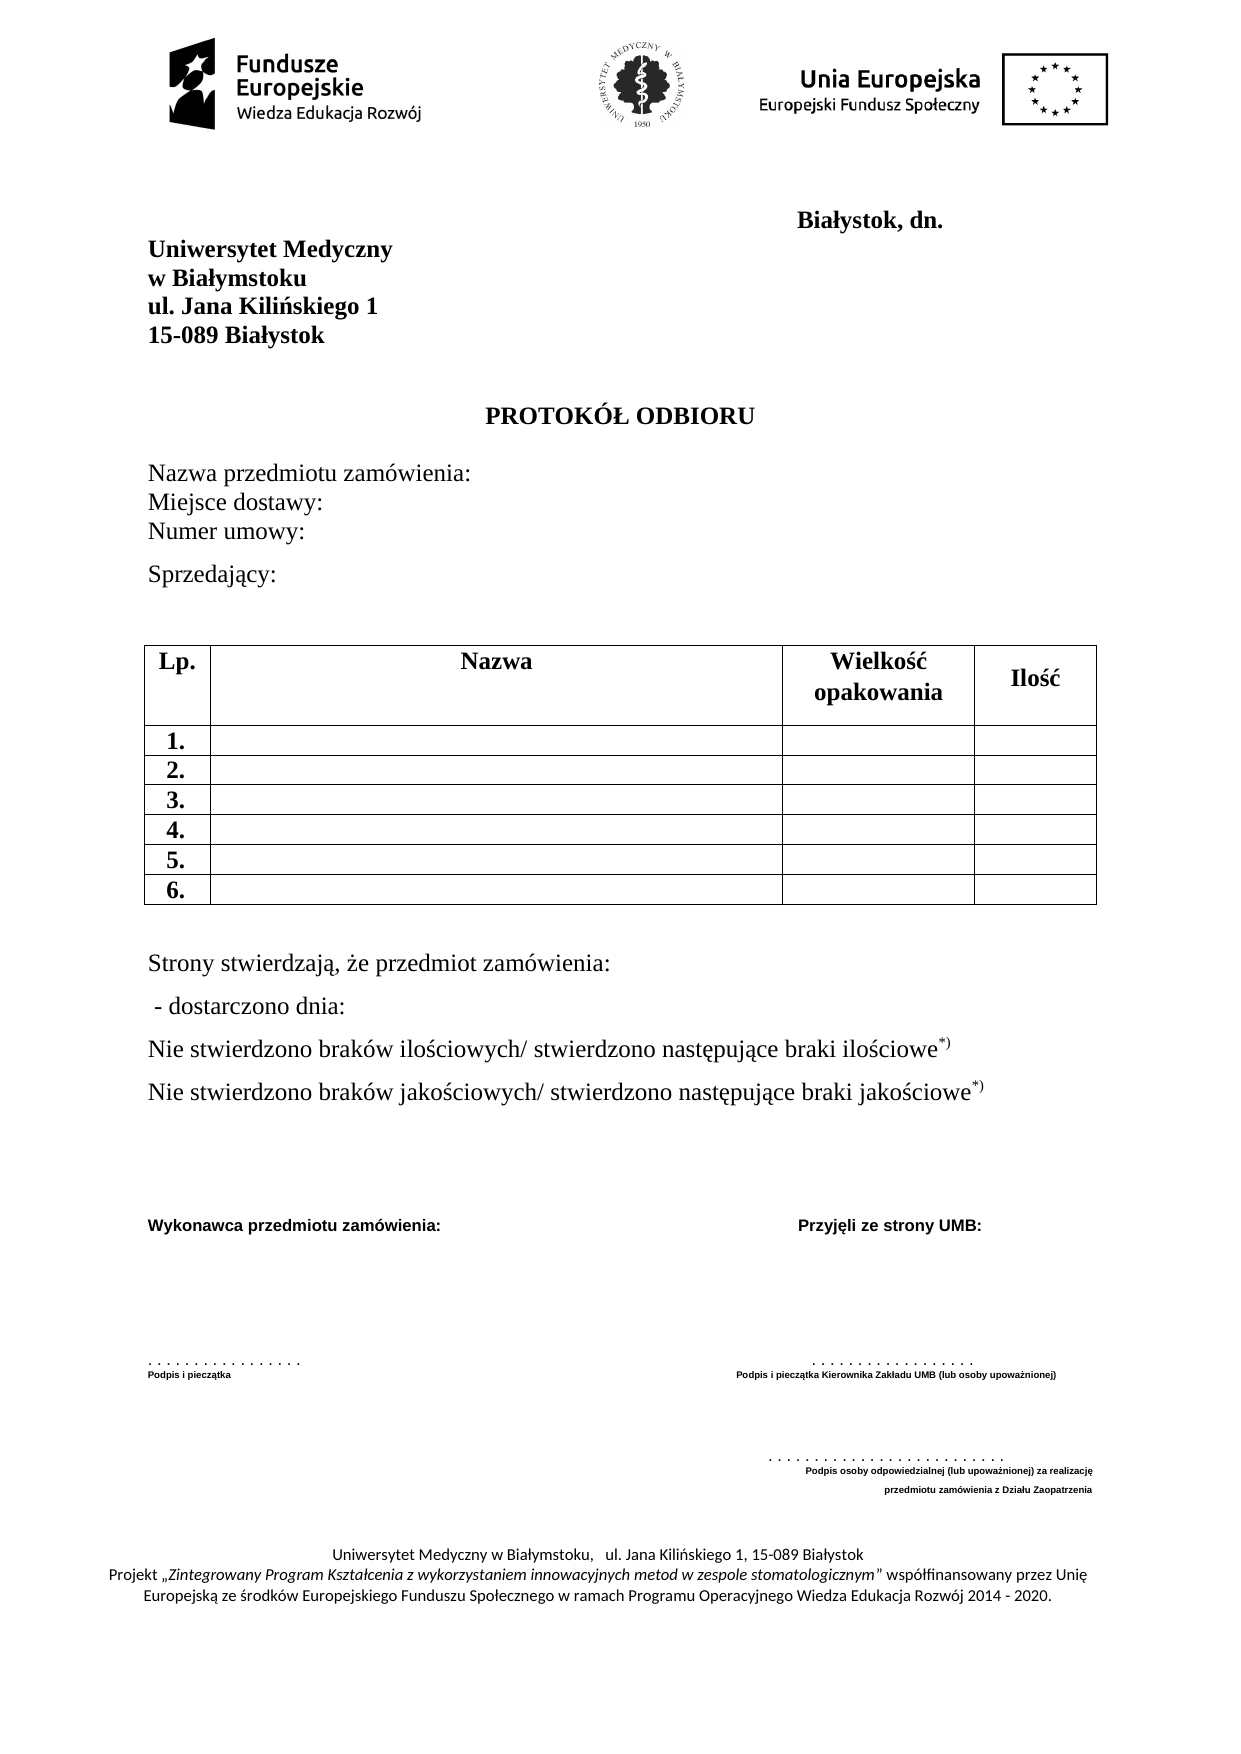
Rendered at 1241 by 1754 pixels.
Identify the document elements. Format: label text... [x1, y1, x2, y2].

table_cell [145, 756, 210, 784]
table_cell [783, 815, 974, 844]
text Numer umowy: [148, 516, 1093, 544]
table_cell [211, 815, 782, 844]
text Miejsce dostawy: [148, 487, 1093, 516]
text w Białymstoku [148, 263, 1093, 291]
text ul. Jana Kilińskiego 1 [148, 291, 1093, 320]
table_header Wielkość opakowania [783, 646, 974, 725]
text Projekt „Zintegrowany Program Kształcenia z wykorzystaniem innowacyjnych metod w zespole stomatologicznym” współfinansowany przez Unię Europejską ze środków Europejskiego Funduszu Społecznego w ramach Programu Operacyjnego Wiedza Edukacja Rozwój 2014 - 2020. [103, 1564, 1093, 1605]
table_cell [211, 756, 782, 784]
text Strony stwierdzają, że przedmiot zamówienia: [148, 948, 1093, 976]
table_cell [975, 785, 1096, 814]
text Nazwa przedmiotu zamówienia: [148, 458, 1093, 487]
table_cell [783, 756, 974, 784]
text PROTOKÓŁ ODBIORU [148, 401, 1093, 429]
table_header Lp. [145, 646, 210, 725]
text Sprzedający: [148, 559, 1093, 588]
text Podpis osoby odpowiedzialnej (lub upoważnionej) za realizację [148, 1465, 1093, 1484]
text Nie stwierdzono braków jakościowych/ stwierdzono następujące braki jakościowe*) [148, 1077, 1093, 1106]
table_cell [145, 815, 210, 844]
table_cell [975, 726, 1096, 754]
text . . . . . . . . . . . . . . . . . . . . . . . . . . [148, 1446, 1093, 1465]
picture [735, 29, 1130, 149]
table_cell [145, 785, 210, 814]
table_cell [975, 875, 1096, 903]
picture [599, 42, 684, 127]
table_cell [211, 785, 782, 814]
text Białystok, dn. [148, 205, 1093, 234]
table_header Nazwa [211, 646, 782, 725]
text Nie stwierdzono braków ilościowych/ stwierdzono następujące braki ilościowe*) [148, 1034, 1093, 1063]
table_cell [211, 875, 782, 903]
table_cell [783, 875, 974, 903]
picture [147, 15, 443, 152]
table_cell [783, 726, 974, 754]
table_cell [975, 815, 1096, 844]
table_cell [145, 845, 210, 874]
table_cell [211, 845, 782, 874]
table_header Ilość [975, 646, 1096, 725]
table_cell [145, 875, 210, 903]
text Wykonawca przedmiotu zamówienia: Przyjęli ze strony UMB: [148, 1216, 1093, 1235]
text Uniwersytet Medyczny [148, 234, 1093, 263]
table_cell [975, 756, 1096, 784]
table_cell [783, 785, 974, 814]
table_cell [975, 845, 1096, 874]
text - dostarczono dnia: [148, 991, 1093, 1019]
text przedmiotu zamówienia z Działu Zaopatrzenia [148, 1484, 1093, 1503]
text 15-089 Białystok [148, 320, 1093, 349]
text Uniwersytet Medyczny w Białymstoku, ul. Jana Kilińskiego 1, 15-089 Białystok [103, 1544, 1093, 1564]
table_cell [783, 845, 974, 874]
table_cell [211, 726, 782, 754]
text . . . . . . . . . . . . . . . . . . . . . . . . . . . . . . . . . . . Podpis i pieczątka Podpis i pieczątka Kierownika Zakładu UMB (lub osoby upoważnionej) [148, 1350, 1093, 1388]
table_cell [145, 726, 210, 754]
